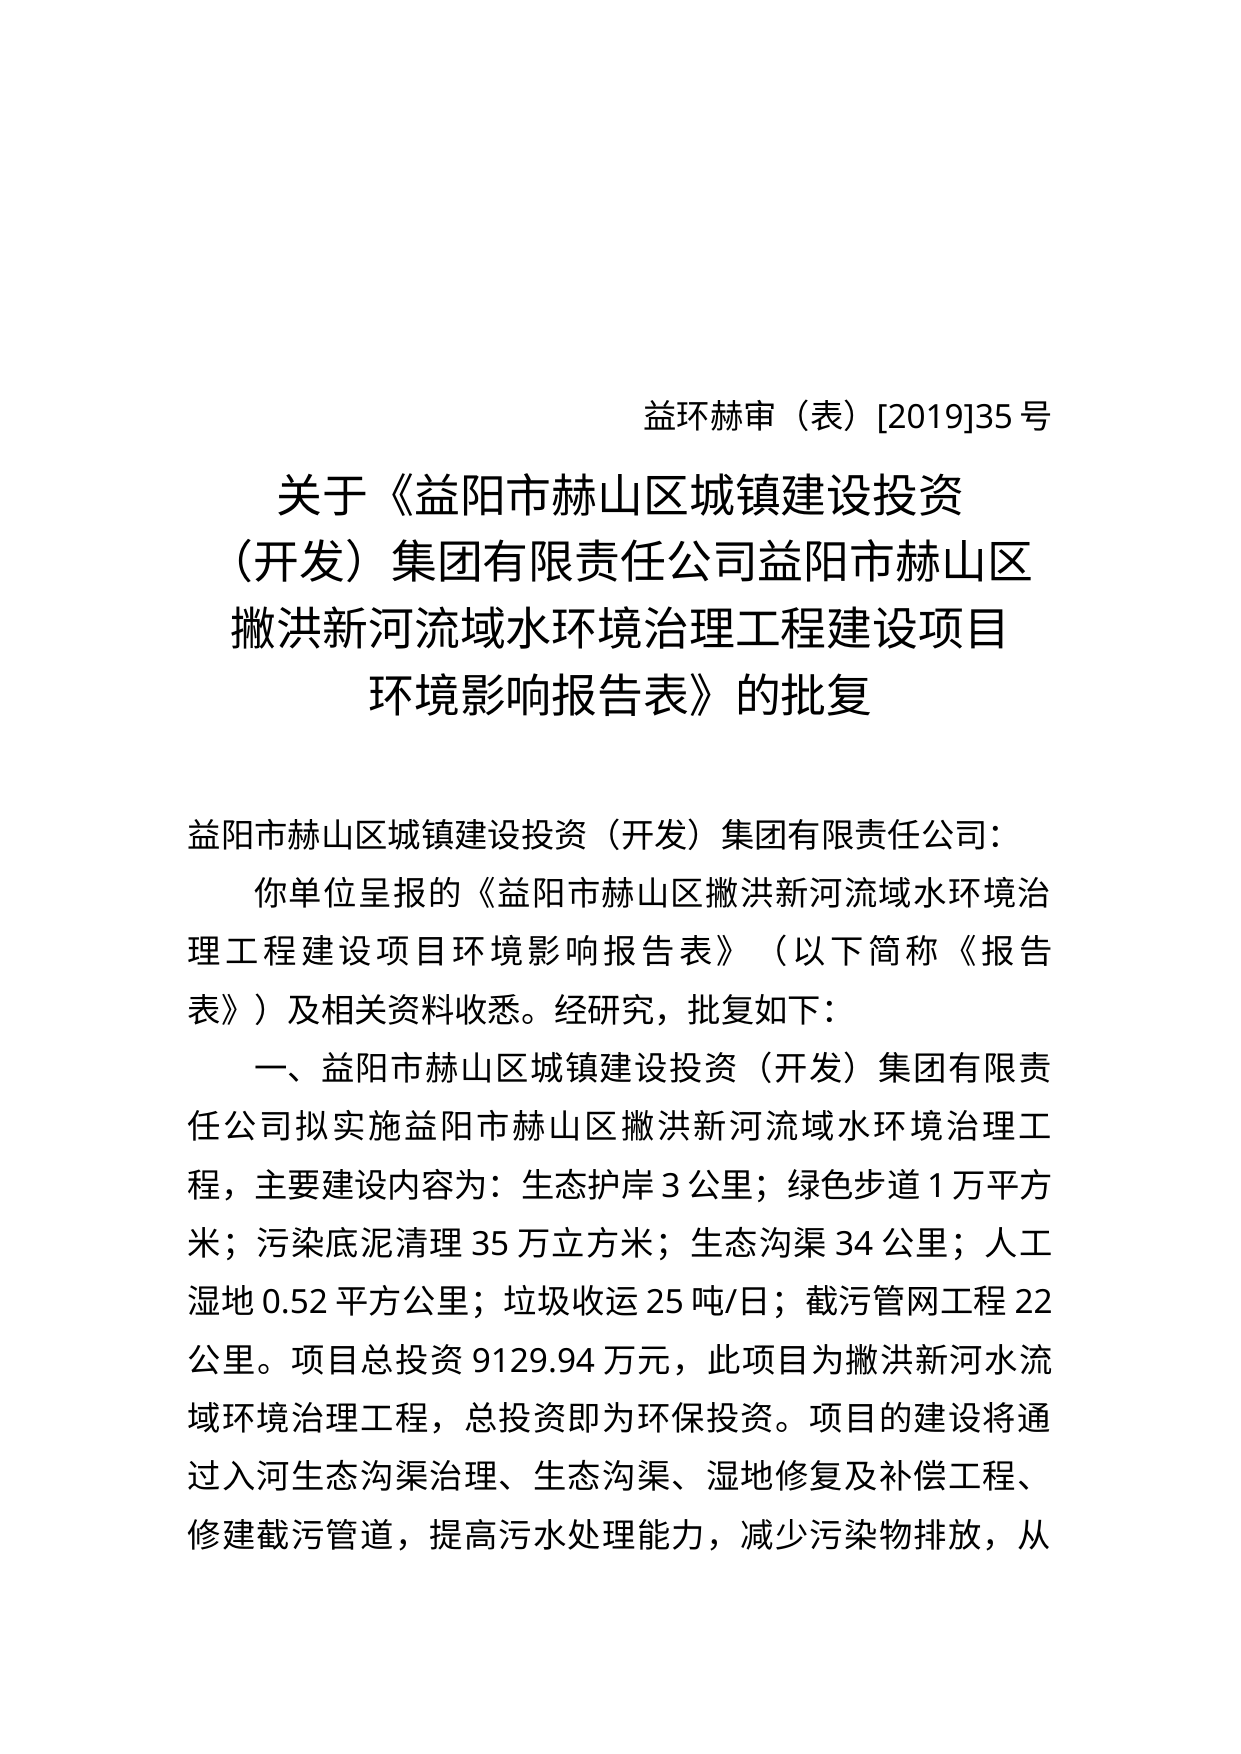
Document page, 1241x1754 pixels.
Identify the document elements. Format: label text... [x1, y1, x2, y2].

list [187, 1034, 1053, 1559]
text 环境影响报告表》的批复 [187, 659, 1053, 725]
text 你单位呈报的《益阳市赫山区撇洪新河流域水环境治理工程建设项目环境影响报告表》（以下简称《报告表》）及相关资料收悉。经研究，批复如下： [187, 859, 1053, 1034]
text 益环赫审（表）[2019]35号 [187, 389, 1053, 438]
text 益阳市赫山区城镇建设投资（开发）集团有限责任公司： [187, 800, 1053, 859]
text （开发）集团有限责任公司益阳市赫山区撇洪新河流域水环境治理工程建设项目 [187, 525, 1053, 659]
text 关于《益阳市赫山区城镇建设投资 [187, 459, 1053, 525]
